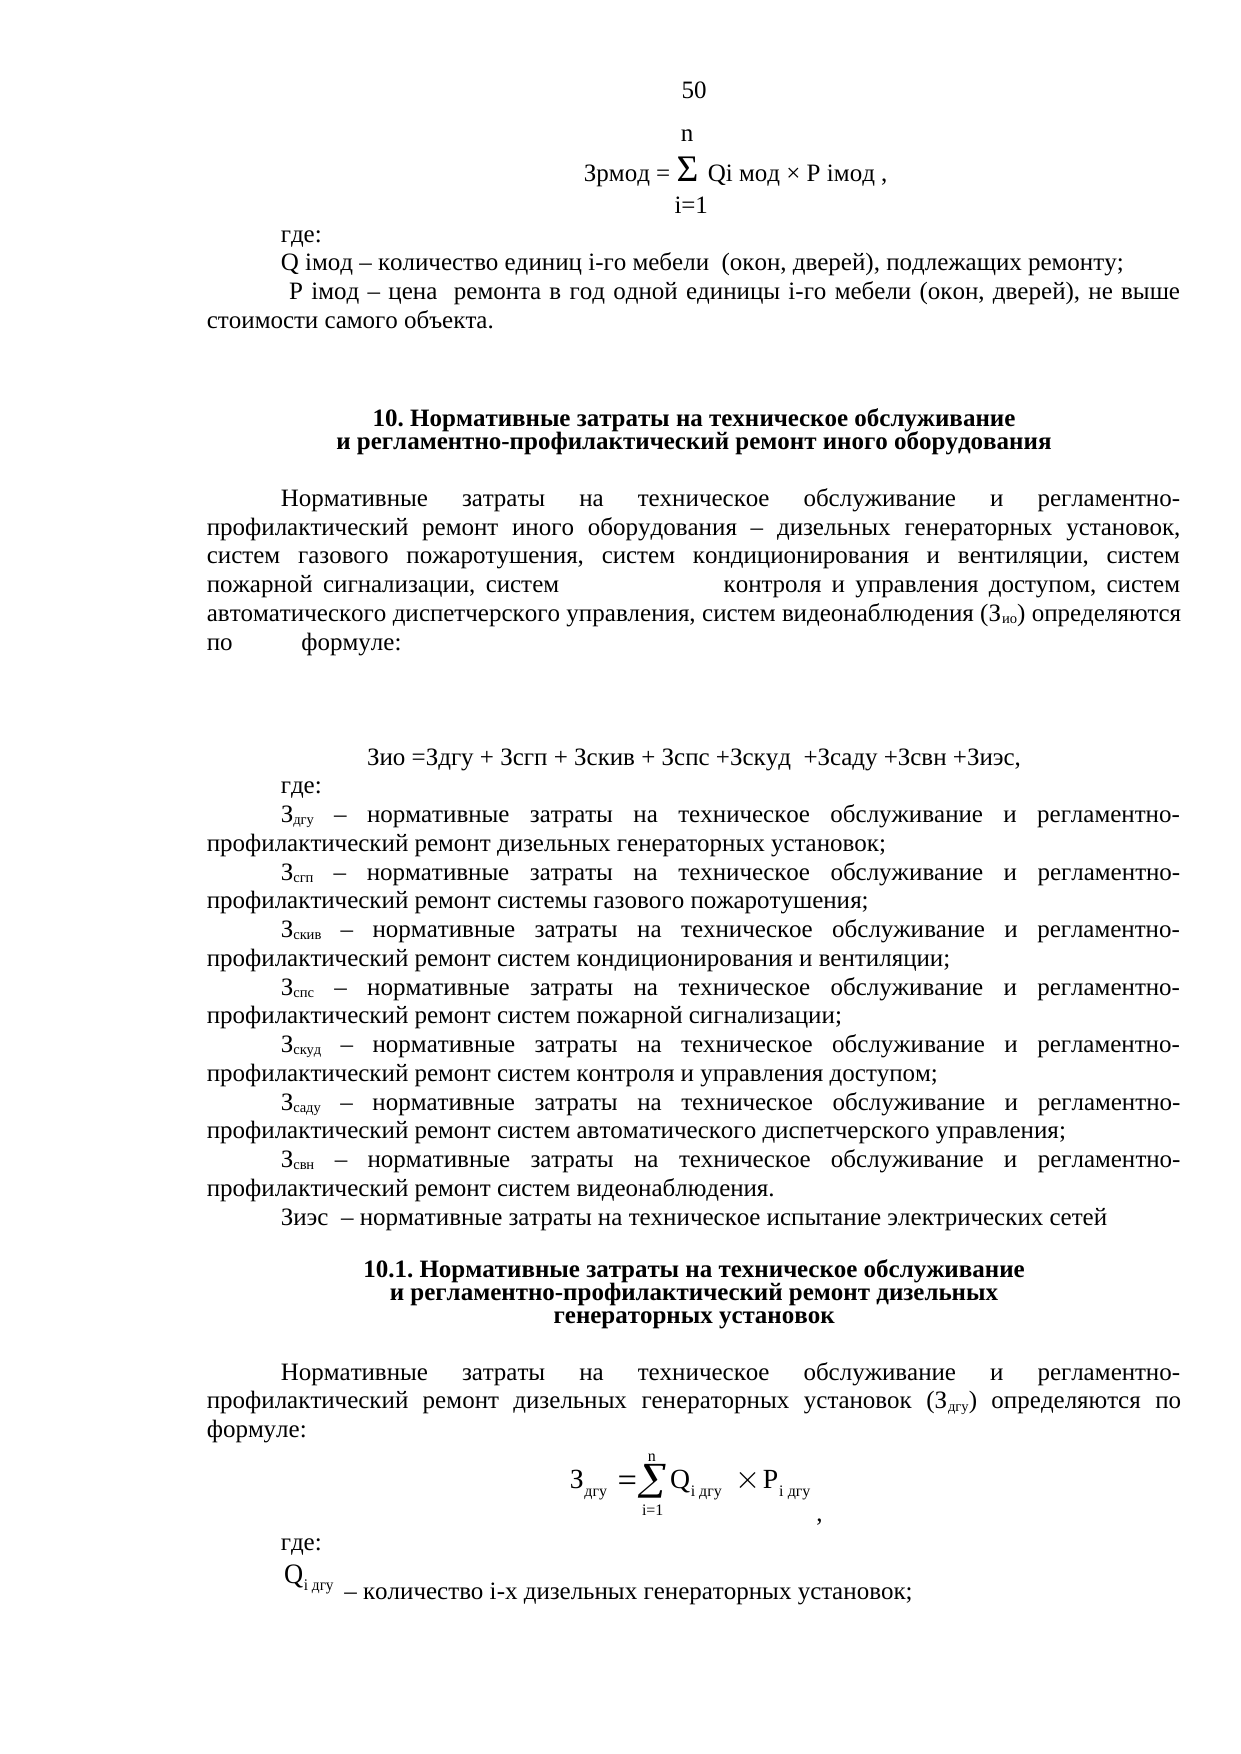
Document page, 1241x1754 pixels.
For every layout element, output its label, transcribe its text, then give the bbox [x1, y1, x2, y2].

text и регламентно-профилактический ремонт иного оборудования [207, 431, 1181, 454]
text i=1 [207, 190, 1181, 219]
text Зспс – нормативные затраты на техническое обслуживание и регламентно-профилактический ремонт систем пожарной сигнализации; [207, 972, 1181, 1029]
text Здгу – нормативные затраты на техническое обслуживание и регламентно-профилактический ремонт дизельных генераторных установок; [207, 799, 1181, 857]
text Нормативные затраты на техническое обслуживание и регламентно-профилактический ремонт иного оборудования – дизельных генераторных установок, систем газового пожаротушения, систем кондиционирования и вентиляции, систем пожарной сигнализации, систем контроля и управления доступом, систем автоматического диспетчерского управления, систем видеонаблюдения (Зио) определяются по формуле: [207, 483, 1181, 655]
text Зио =Здгу + Зсгп + Зскив + Зспс +Зскуд +Зсаду +Зсвн +Зиэс, [207, 742, 1181, 770]
text генераторных установок [207, 1305, 1181, 1328]
text Зскив – нормативные затраты на техническое обслуживание и регламентно-профилактический ремонт систем кондиционирования и вентиляции; [207, 914, 1181, 972]
text где: [207, 770, 1181, 799]
text Зрмод = Σ Qi мод × Р iмод , [207, 147, 1181, 190]
text , [207, 1443, 1181, 1527]
text 10.1. Нормативные затраты на техническое обслуживание [207, 1259, 1181, 1282]
text Нормативные затраты на техническое обслуживание и регламентно-профилактический ремонт дизельных генераторных установок (Здгу) определяются по формуле: [207, 1357, 1181, 1443]
text Р iмод – цена ремонта в год одной единицы i-го мебели (окон, дверей), не выше стоимости самого объекта. [207, 276, 1181, 334]
text 10. Нормативные затраты на техническое обслуживание [207, 408, 1181, 431]
text n [207, 118, 1181, 147]
text Зсвн – нормативные затраты на техническое обслуживание и регламентно-профилактический ремонт систем видеонаблюдения. [207, 1144, 1181, 1202]
text и регламентно-профилактический ремонт дизельных [207, 1282, 1181, 1305]
text Зсаду – нормативные затраты на техническое обслуживание и регламентно-профилактический ремонт систем автоматического диспетчерского управления; [207, 1087, 1181, 1144]
text где: [207, 1527, 1181, 1555]
text – количество i-х дизельных генераторных установок; [207, 1555, 1181, 1605]
text Q iмод – количество единиц i-го мебели (окон, дверей), подлежащих ремонту; [207, 247, 1181, 276]
text Зскуд – нормативные затраты на техническое обслуживание и регламентно-профилактический ремонт систем контроля и управления доступом; [207, 1029, 1181, 1087]
text Зиэс – нормативные затраты на техническое испытание электрических сетей [207, 1202, 1181, 1230]
text Зсгп – нормативные затраты на техническое обслуживание и регламентно-профилактический ремонт системы газового пожаротушения; [207, 857, 1181, 914]
text где: [207, 219, 1181, 247]
